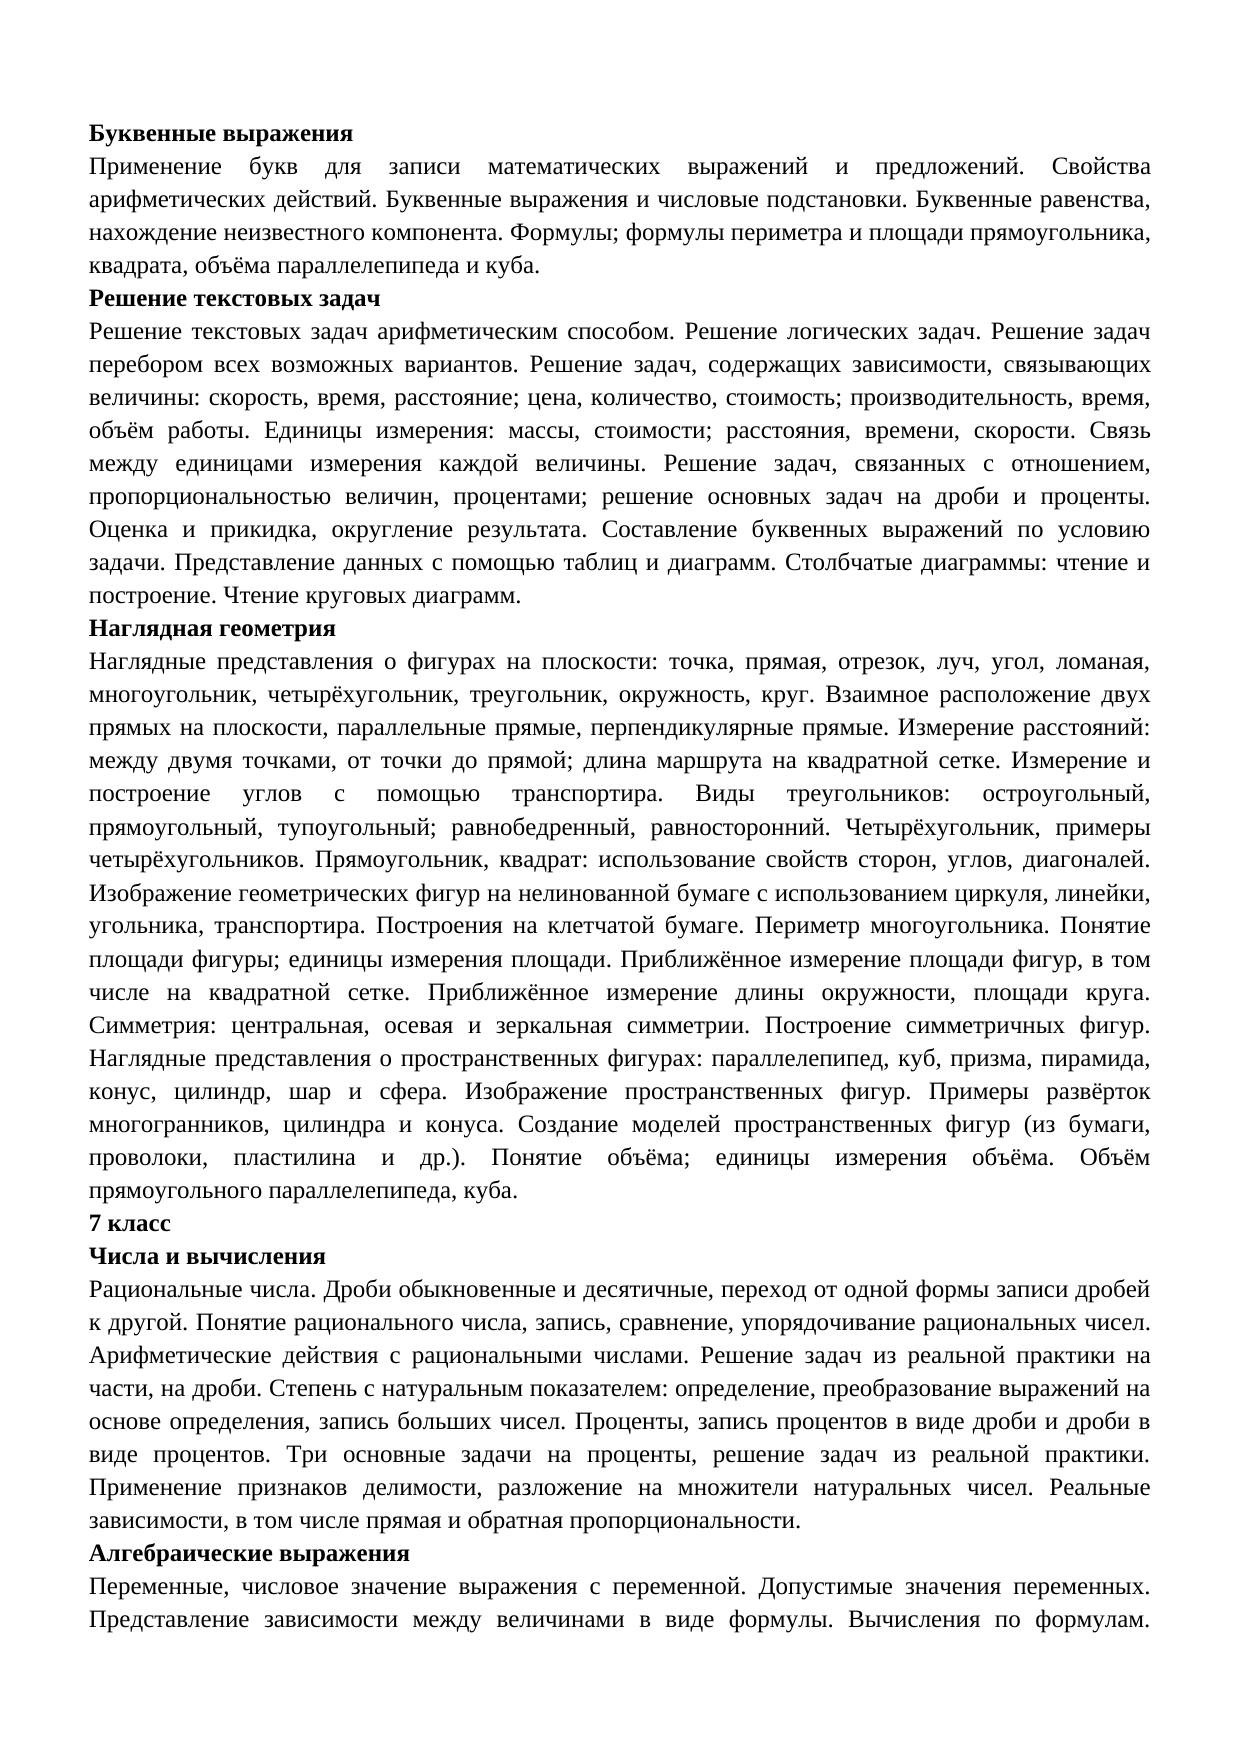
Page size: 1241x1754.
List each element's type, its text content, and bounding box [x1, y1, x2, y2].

text Буквенные выражения [89, 118, 1152, 147]
text Алгебраические выражения [89, 1538, 1152, 1567]
text Наглядные представления о фигурах на плоскости: точка, прямая, отрезок, луч, угол, ломаная, многоугольник, четырёхугольник, треугольник, окружность, круг. Взаимное расположение двух прямых на плоскости, параллельные прямые, перпендикулярные прямые. Измерение расстояний: между двумя точками, от точки до прямой; длина маршрута на квадратной сетке. Измерение и построение углов с помощью транспортира. Виды треугольников: остроугольный, прямоугольный, тупоугольный; равнобедренный, равносторонний. Четырёхугольник, примеры четырёхугольников. Прямоугольник, квадрат: использование свойств сторон, углов, диагоналей. Изображение геометрических фигур на нелинованной бумаге с использованием циркуля, линейки, угольника, транспортира. Построения на клетчатой бумаге. Периметр многоугольника. Понятие площади фигуры; единицы измерения площади. Приближённое измерение площади фигур, в том числе на квадратной сетке. Приближённое измерение длины окружности, площади круга. Симметрия: центральная, осевая и зеркальная симметрии. Построение симметричных фигур. Наглядные представления о пространственных фигурах: параллелепипед, куб, призма, пирамида, конус, цилиндр, шар и сфера. Изображение пространственных фигур. Примеры развёрток многогранников, цилиндра и конуса. Создание моделей пространственных фигур (из бумаги, проволоки, пластилина и др.). Понятие объёма; единицы измерения объёма. Объём прямоугольного параллелепипеда, куба. [89, 646, 1152, 1203]
text 7 класс [89, 1208, 1152, 1237]
text Числа и вычисления [89, 1241, 1152, 1269]
text Рациональные числа. Дроби обыкновенные и десятичные, переход от одной формы записи дробей к другой. Понятие рационального числа, запись, сравнение, упорядочивание рациональных чисел. Арифметические действия с рациональными числами. Решение задач из реальной практики на части, на дроби. Степень с натуральным показателем: определение, преобразование выражений на основе определения, запись больших чисел. Проценты, запись процентов в виде дроби и дроби в виде процентов. Три основные задачи на проценты, решение задач из реальной практики. Применение признаков делимости, разложение на множители натуральных чисел. Реальные зависимости, в том числе прямая и обратная пропорциональности. [89, 1274, 1152, 1534]
text Применение букв для записи математических выражений и предложений. Свойства арифметических действий. Буквенные выражения и числовые подстановки. Буквенные равенства, нахождение неизвестного компонента. Формулы; формулы периметра и площади прямоугольника, квадрата, объёма параллелепипеда и куба. [89, 151, 1152, 279]
text Решение текстовых задач арифметическим способом. Решение логических задач. Решение задач перебором всех возможных вариантов. Решение задач, содержащих зависимости, связывающих величины: скорость, время, расстояние; цена, количество, стоимость; производительность, время, объём работы. Единицы измерения: массы, стоимости; расстояния, времени, скорости. Связь между единицами измерения каждой величины. Решение задач, связанных с отношением, пропорциональностью величин, процентами; решение основных задач на дроби и проценты. Оценка и прикидка, округление результата. Составление буквенных выражений по условию задачи. Представление данных с помощью таблиц и диаграмм. Столбчатые диаграммы: чтение и построение. Чтение круговых диаграмм. [89, 316, 1152, 609]
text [89, 1571, 1152, 1633]
text Наглядная геометрия [89, 613, 1152, 642]
text Решение текстовых задач [89, 283, 1152, 312]
